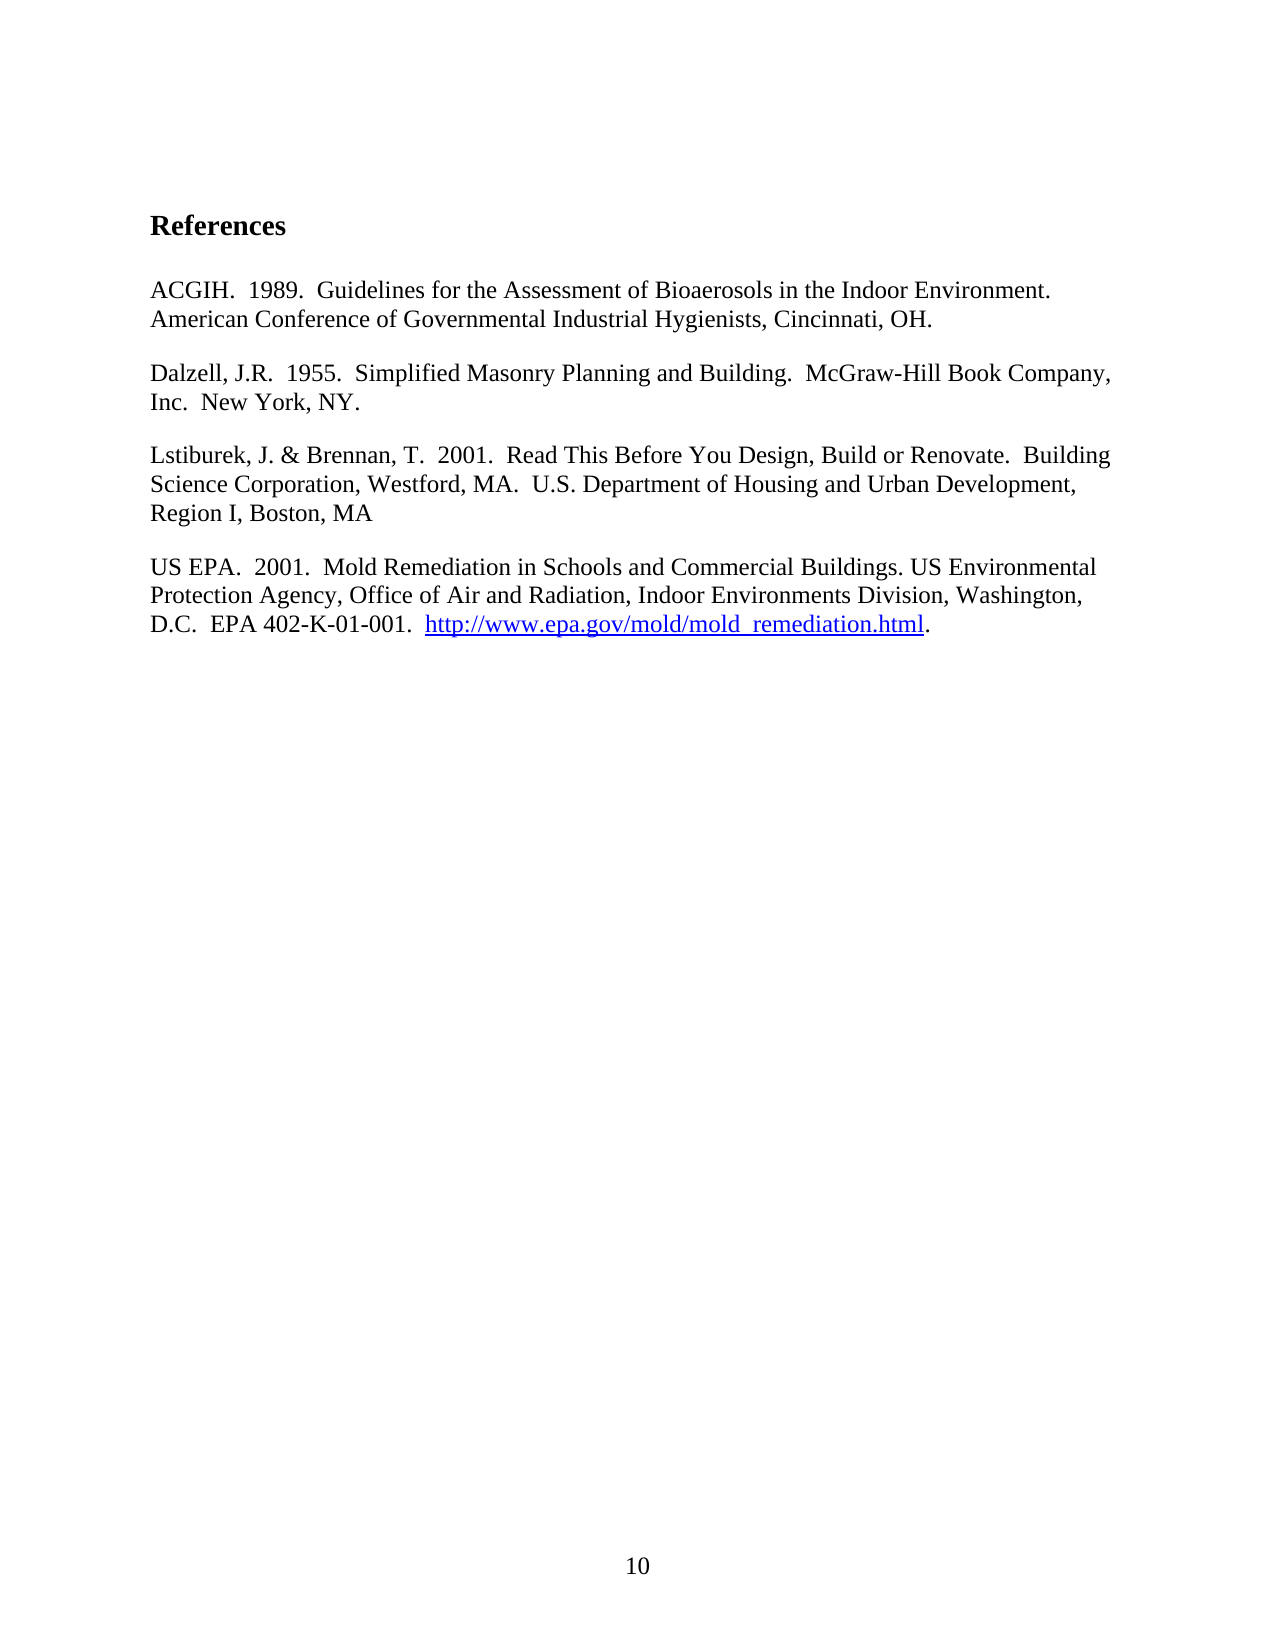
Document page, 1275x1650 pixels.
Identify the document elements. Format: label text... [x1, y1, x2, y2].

text US EPA. 2001. Mold Remediation in Schools and Commercial Buildings. US Environmental Protection Agency, Office of Air and Radiation, Indoor Environments Division, Washington, D.C. EPA 402-K-01-001. http://www.epa.gov/mold/mold_remediation.html. [150, 552, 1125, 638]
subtitle References [150, 208, 1125, 242]
text Lstiburek, J. & Brennan, T. 2001. Read This Before You Design, Build or Renovate. Building Science Corporation, Westford, MA. U.S. Department of Housing and Urban Development, Region I, Boston, MA [150, 440, 1125, 527]
text Dalzell, J.R. 1955. Simplified Masonry Planning and Building. McGraw-Hill Book Company, Inc. New York, NY. [150, 358, 1125, 415]
text ACGIH. 1989. Guidelines for the Assessment of Bioaerosols in the Indoor Environment. American Conference of Governmental Industrial Hygienists, Cincinnati, OH. [150, 275, 1125, 333]
